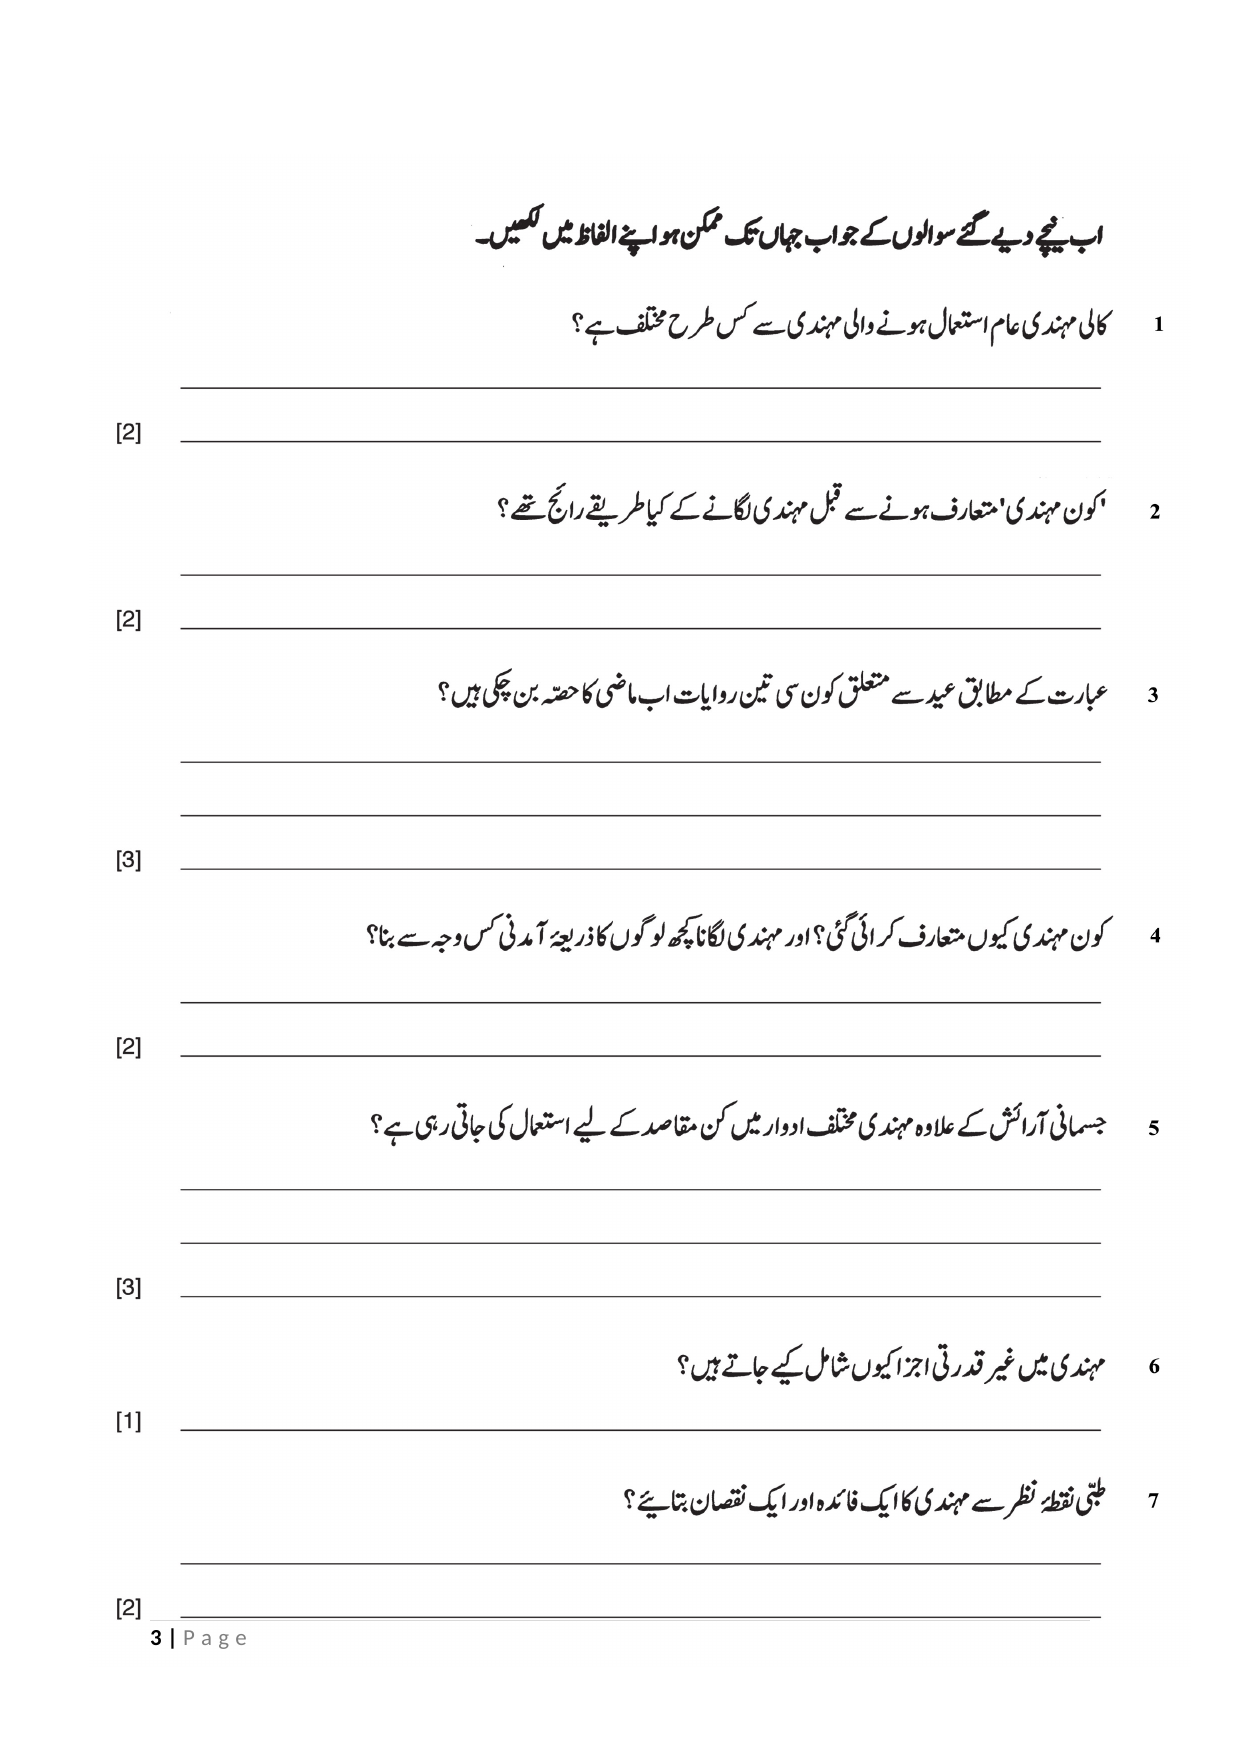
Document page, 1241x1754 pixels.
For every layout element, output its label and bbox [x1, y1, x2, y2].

picture [89, 154, 1192, 1667]
